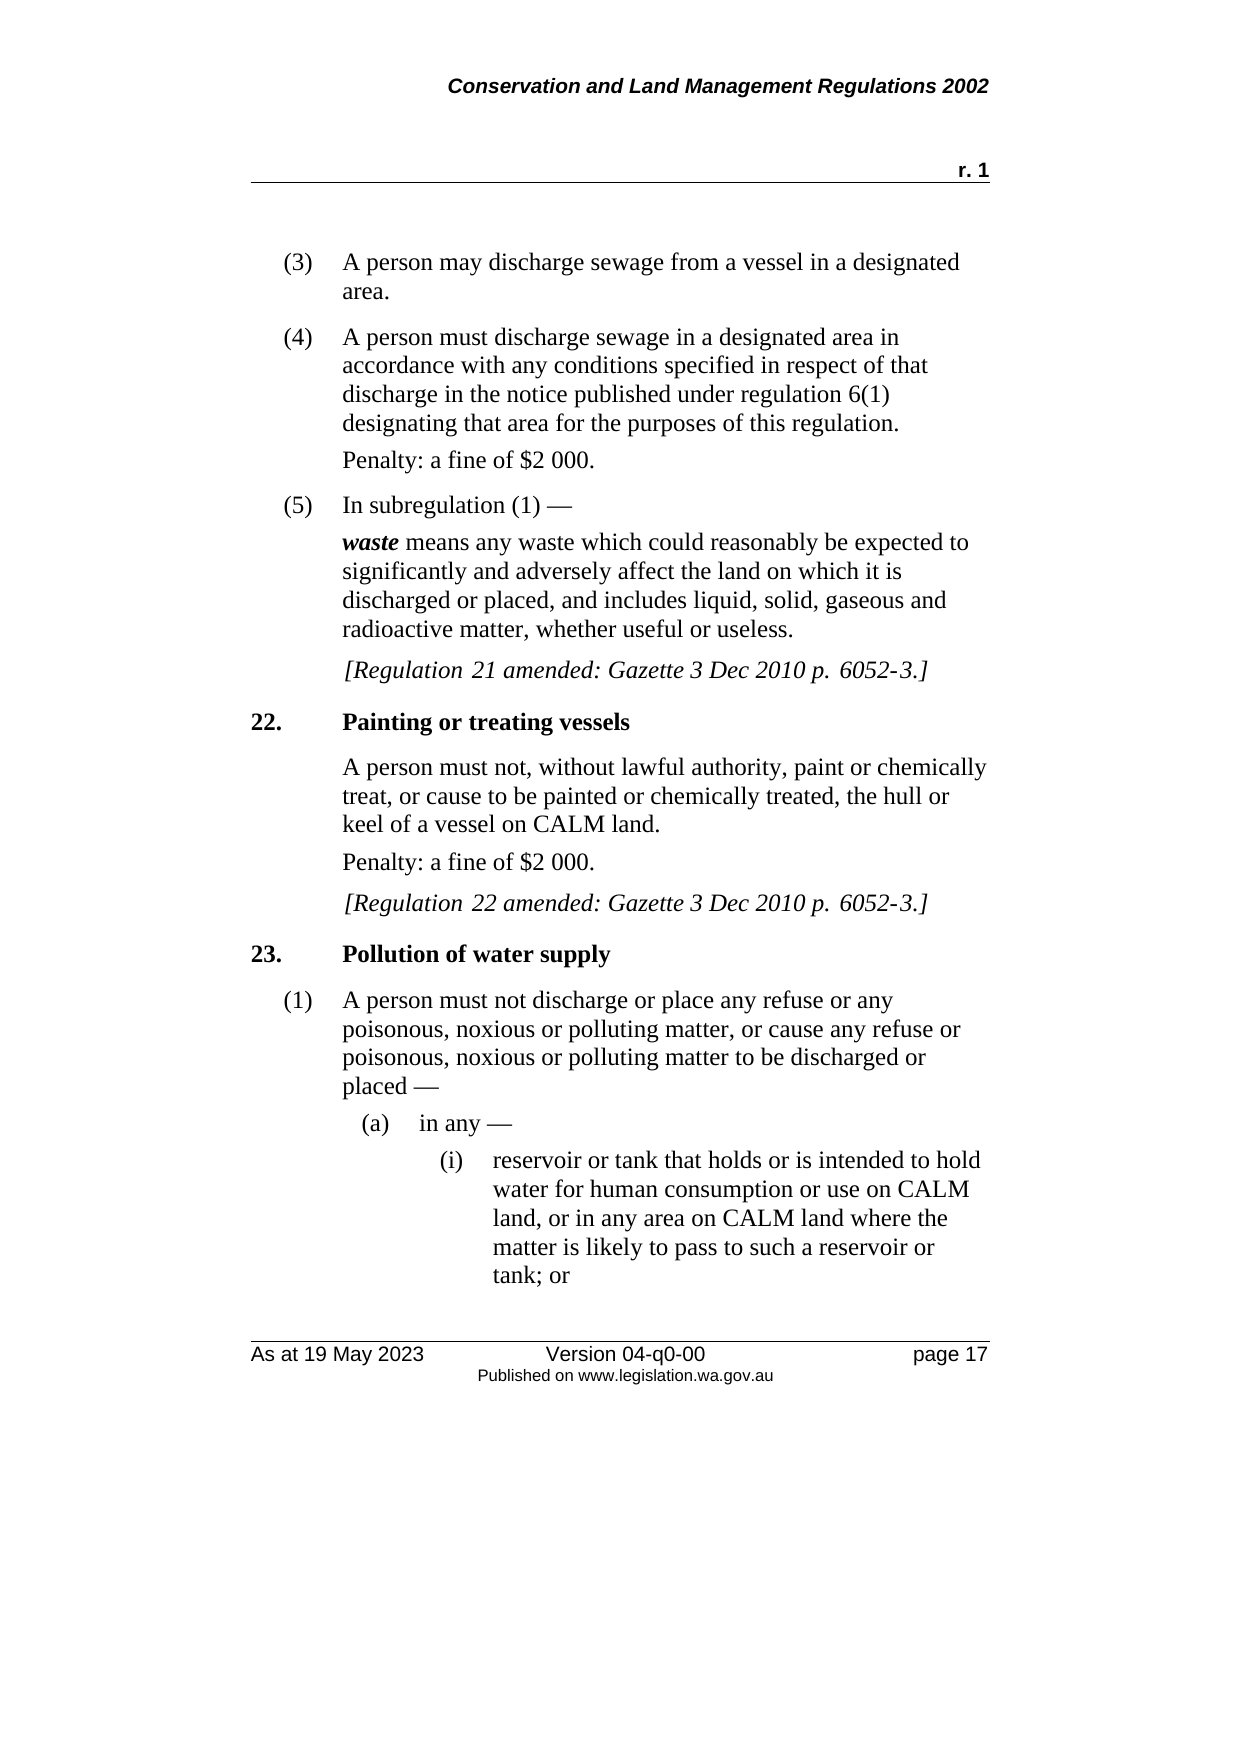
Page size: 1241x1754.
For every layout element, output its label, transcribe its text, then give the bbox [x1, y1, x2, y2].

text (1) A person must not discharge or place any refuse or any poisonous, noxious or polluting matter, or cause any refuse or poisonous, noxious or polluting matter to be discharged or placed — [251, 985, 990, 1100]
text waste means any waste which could reasonably be expected to significantly and adversely affect the land on which it is discharged or placed, and includes liquid, solid, gaseous and radioactive matter, whether useful or useless. [251, 527, 990, 642]
subtitle 22. Painting or treating vessels [251, 707, 990, 735]
text (4) A person must discharge sewage in a designated area in accordance with any conditions specified in respect of that discharge in the notice published under regulation 6(1) designating that area for the purposes of this regulation. [251, 322, 990, 437]
text Penalty: a fine of $2 000. [251, 445, 990, 474]
text (3) A person may discharge sewage from a vessel in a designated area. [251, 247, 990, 305]
subtitle 23. Pollution of water supply [251, 939, 990, 968]
text (i) reservoir or tank that holds or is intended to hold water for human consumption or use on CALM land, or in any area on CALM land where the matter is likely to pass to such a reservoir or tank; or [251, 1145, 990, 1289]
text Penalty: a fine of $2 000. [251, 847, 990, 875]
text [Regulation 22 amended: Gazette 3 Dec 2010 p. 6052-3.] [251, 888, 990, 917]
text [Regulation 21 amended: Gazette 3 Dec 2010 p. 6052-3.] [251, 655, 990, 684]
text (a) in any — [251, 1108, 990, 1137]
text (5) In subregulation (1) — [251, 490, 990, 519]
text A person must not, without lawful authority, paint or chemically treat, or cause to be painted or chemically treated, the hull or keel of a vessel on CALM land. [251, 752, 990, 838]
